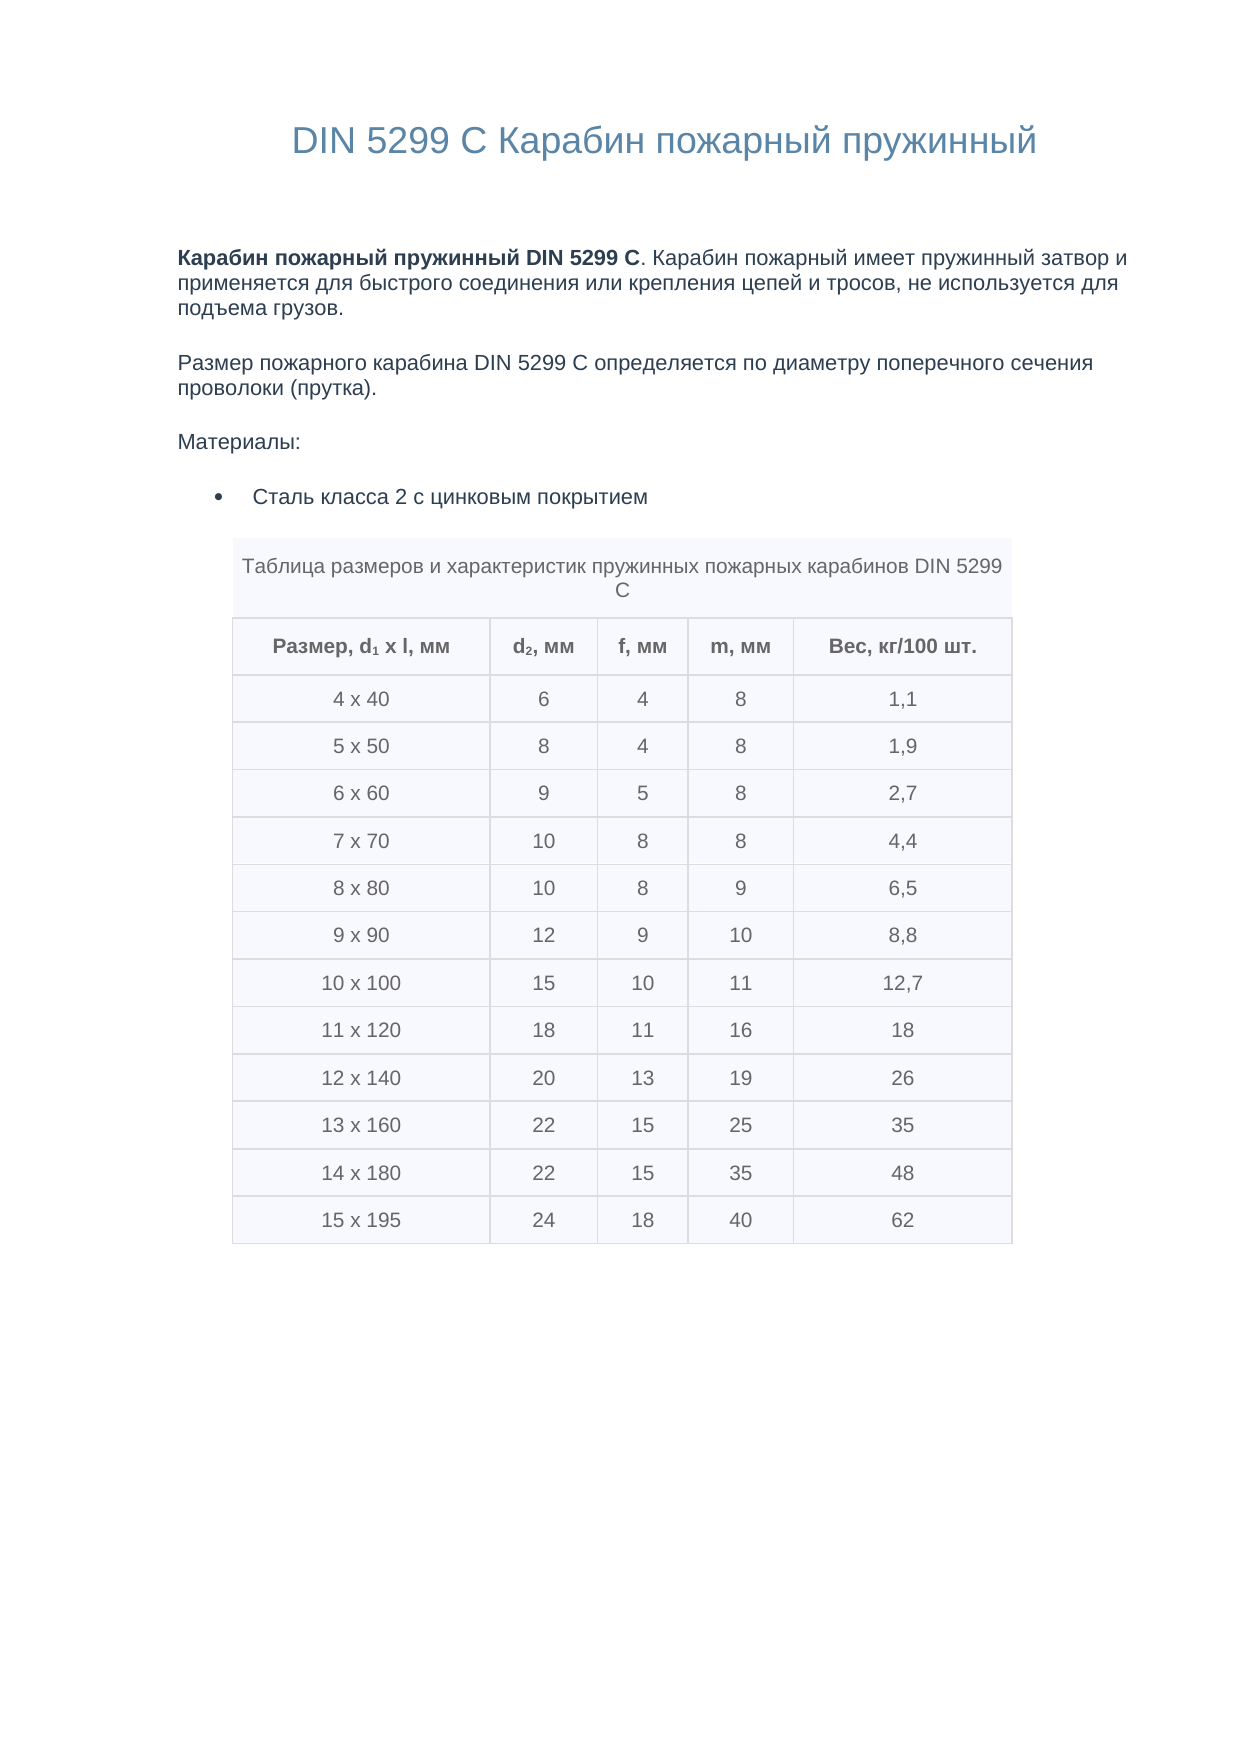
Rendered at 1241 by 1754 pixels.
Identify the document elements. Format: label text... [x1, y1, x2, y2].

table_cell 2,7 [794, 770, 1011, 816]
table_cell 22 [491, 1102, 597, 1148]
table_cell 8 [491, 723, 597, 769]
table_cell 8,8 [794, 912, 1011, 958]
table_cell 6 х 60 [233, 770, 489, 816]
table_cell 11 [598, 1007, 687, 1053]
table_cell 25 [689, 1102, 793, 1148]
table_cell f, мм [598, 619, 687, 674]
table_cell 10 [689, 912, 793, 958]
table_cell 15 [598, 1150, 687, 1195]
table_cell 6,5 [794, 865, 1011, 911]
table_cell 10 [491, 865, 597, 911]
table_cell 6 [491, 676, 597, 721]
table_cell 15 [491, 960, 597, 1006]
table_cell 10 [598, 960, 687, 1006]
table_cell 16 [689, 1007, 793, 1053]
table_cell 8 [689, 818, 793, 863]
table_cell 1,1 [794, 676, 1011, 721]
table_cell 8 [598, 865, 687, 911]
table_cell 24 [491, 1197, 597, 1243]
table_cell 10 [491, 818, 597, 863]
table_cell 4 [598, 723, 687, 769]
table_cell 18 [491, 1007, 597, 1053]
table_cell 13 х 160 [233, 1102, 489, 1148]
table_cell 9 [689, 865, 793, 911]
table_cell 35 [794, 1102, 1011, 1148]
table_cell 11 х 120 [233, 1007, 489, 1053]
table_cell 15 х 195 [233, 1197, 489, 1243]
table_cell 8 [689, 676, 793, 721]
table_cell Размер, d1 х l, мм [233, 619, 489, 674]
table_cell 11 [689, 960, 793, 1006]
table_header Таблица размеров и характеристик пружинных пожарных карабинов DIN 5299 C [233, 538, 1012, 617]
table_cell 48 [794, 1150, 1011, 1195]
table_cell 4,4 [794, 818, 1011, 863]
table_cell 8 [689, 770, 793, 816]
table_cell 8 х 80 [233, 865, 489, 911]
table_cell 18 [794, 1007, 1011, 1053]
table_cell 18 [598, 1197, 687, 1243]
table_cell m, мм [689, 619, 793, 674]
table_cell d2, мм [491, 619, 597, 674]
table_cell 9 [598, 912, 687, 958]
table_cell 5 [598, 770, 687, 816]
text Карабин пожарный пружинный DIN 5299 C. Карабин пожарный имеет пружинный затвор и применяется для быстрого соединения или крепления цепей и тросов, не используется для подъема грузов. [177, 245, 1152, 320]
table_cell 4 [598, 676, 687, 721]
table_cell 13 [598, 1055, 687, 1100]
table_cell 19 [689, 1055, 793, 1100]
text Материалы: [177, 429, 1152, 454]
text Размер пожарного карабина DIN 5299 C определяется по диаметру поперечного сечения проволоки (прутка). [177, 349, 1152, 400]
table_cell 10 х 100 [233, 960, 489, 1006]
table_cell 12 х 140 [233, 1055, 489, 1100]
table_cell 26 [794, 1055, 1011, 1100]
table_cell Вес, кг/100 шт. [794, 619, 1011, 674]
table_cell 8 [598, 818, 687, 863]
table_cell 9 [491, 770, 597, 816]
table_cell 4 х 40 [233, 676, 489, 721]
table_cell 9 х 90 [233, 912, 489, 958]
table_cell 62 [794, 1197, 1011, 1243]
text DIN 5299 C Карабин пожарный пружинный [177, 118, 1152, 161]
table_cell 8 [689, 723, 793, 769]
table_cell 1,9 [794, 723, 1011, 769]
list Сталь класса 2 с цинковым покрытием [215, 483, 1152, 509]
table_cell 15 [598, 1102, 687, 1148]
table_cell 12 [491, 912, 597, 958]
table_cell 14 х 180 [233, 1150, 489, 1195]
table_cell 22 [491, 1150, 597, 1195]
table_cell 20 [491, 1055, 597, 1100]
table_cell 5 х 50 [233, 723, 489, 769]
table_cell 40 [689, 1197, 793, 1243]
table_cell 12,7 [794, 960, 1011, 1006]
table_cell 35 [689, 1150, 793, 1195]
table_cell 7 х 70 [233, 818, 489, 863]
